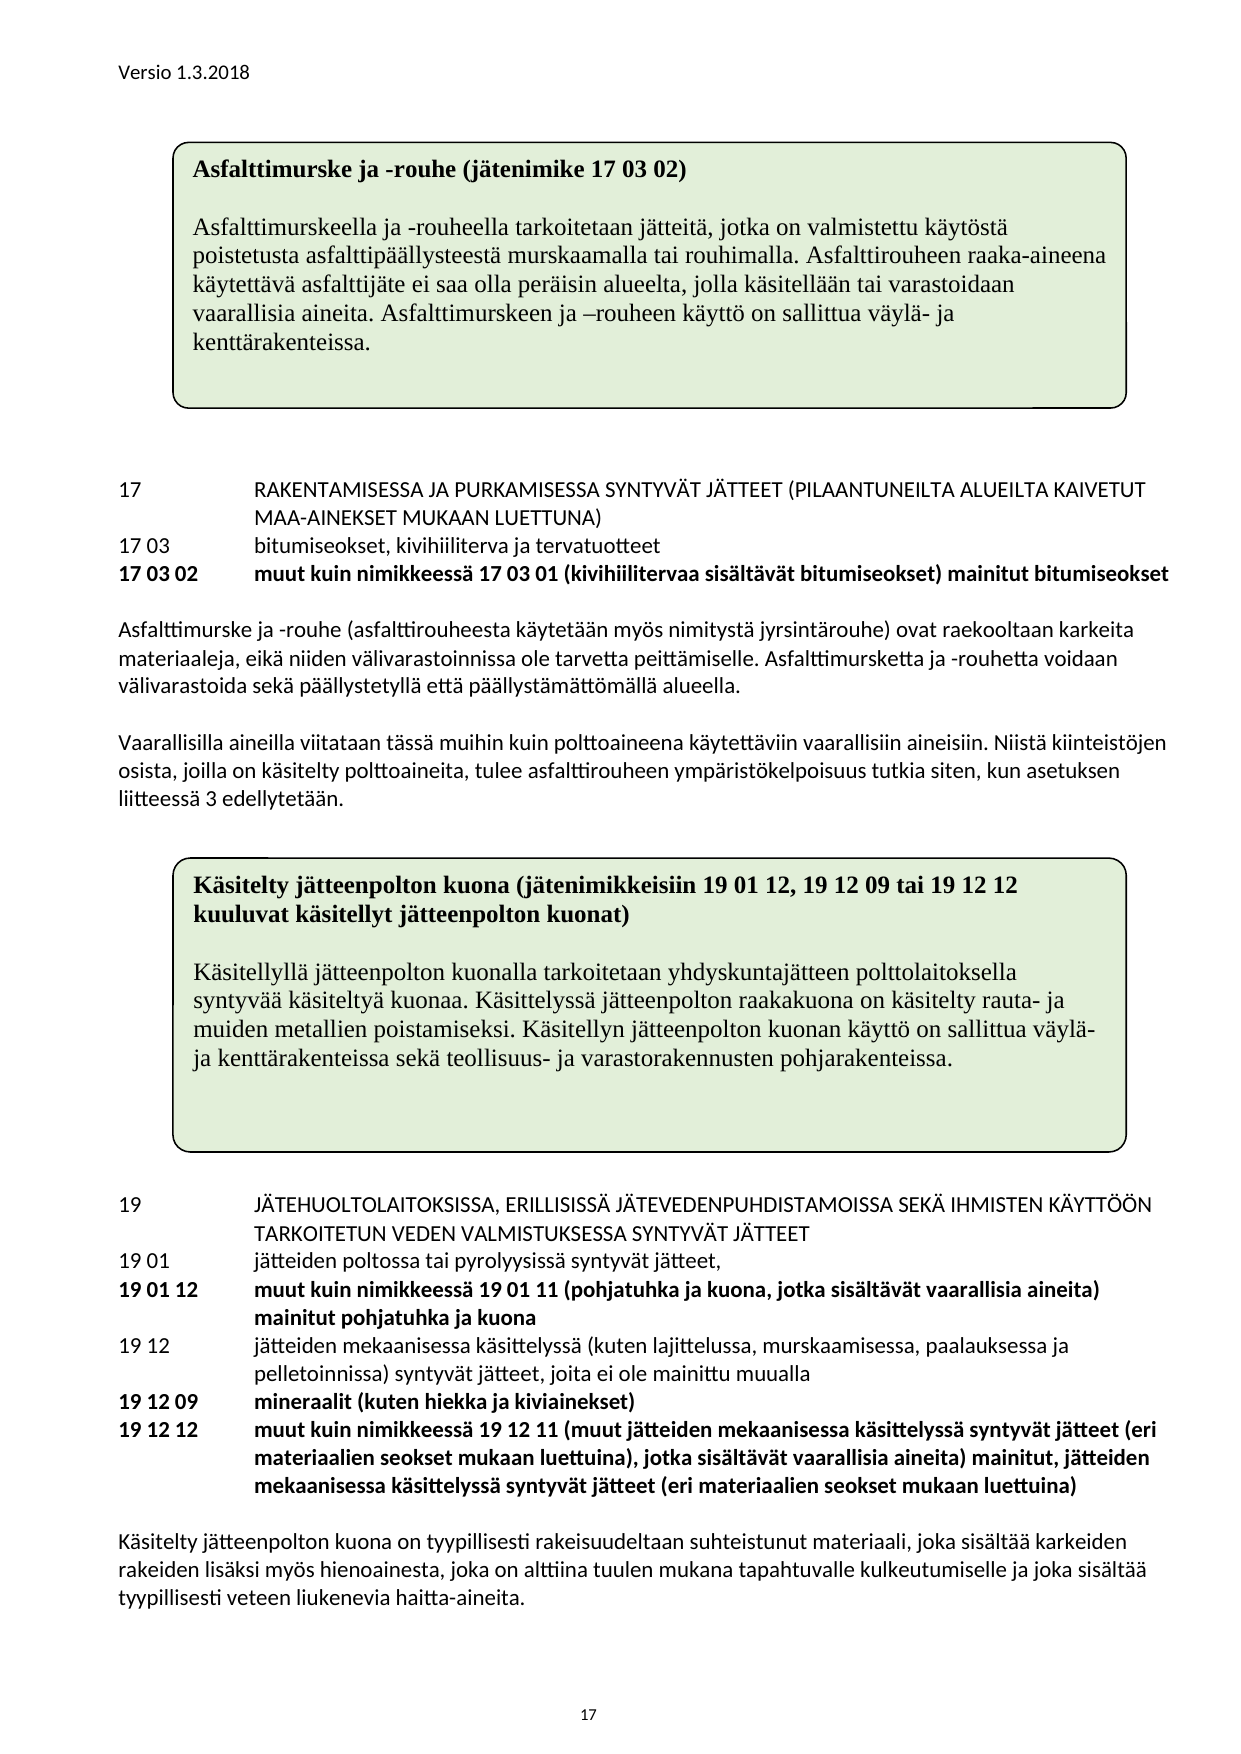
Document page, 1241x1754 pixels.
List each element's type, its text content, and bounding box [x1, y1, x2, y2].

text 19 12 09 mineraalit (kuten hiekka ja kiviainekset) [118, 1387, 1181, 1415]
text 19 12 12 muut kuin nimikkeessä 19 12 11 (muut jätteiden mekaanisessa käsittelyssä syntyvät jätteet (eri materiaalien seokset mukaan luettuina), jotka sisältävät vaarallisia aineita) mainitut, jätteiden mekaanisessa käsittelyssä syntyvät jätteet (eri materiaalien seokset mukaan luettuina) [118, 1415, 1181, 1499]
text 17 03 02 muut kuin nimikkeessä 17 03 01 (kivihiilitervaa sisältävät bitumiseokset) mainitut bitumiseokset [118, 559, 1181, 588]
text 17 RAKENTAMISESSA JA PURKAMISESSA SYNTYVÄT JÄTTEET (PILAANTUNEILTA ALUEILTA KAIVETUT MAA-AINEKSET MUKAAN LUETTUNA) [118, 476, 1181, 532]
text 19 01 jätteiden poltossa tai pyrolyysissä syntyvät jätteet, [118, 1247, 1181, 1275]
text 19 01 12 muut kuin nimikkeessä 19 01 11 (pohjatuhka ja kuona, jotka sisältävät vaarallisia aineita) mainitut pohjatuhka ja kuona [118, 1275, 1181, 1331]
text 19 JÄTEHUOLTOLAITOKSISSA, ERILLISISSÄ JÄTEVEDENPUHDISTAMOISSA SEKÄ IHMISTEN KÄYTTÖÖN TARKOITETUN VEDEN VALMISTUKSESSA SYNTYVÄT JÄTTEET [118, 1191, 1181, 1247]
text 17 03 bitumiseokset, kivihiiliterva ja tervatuotteet [118, 532, 1181, 559]
text Asfalttimurske ja -rouhe (asfalttirouheesta käytetään myös nimitystä jyrsintärouhe) ovat raekooltaan karkeita materiaaleja, eikä niiden välivarastoinnissa ole tarvetta peittämiselle. Asfalttimursketta ja -rouhetta voidaan välivarastoida sekä päällystetyllä että päällystämättömällä alueella. [118, 616, 1181, 700]
text Käsitelty jätteenpolton kuona on tyypillisesti rakeisuudeltaan suhteistunut materiaali, joka sisältää karkeiden rakeiden lisäksi myös hienoainesta, joka on alttiina tuulen mukana tapahtuvalle kulkeutumiselle ja joka sisältää tyypillisesti veteen liukenevia haitta-aineita. [118, 1527, 1181, 1611]
text 19 12 jätteiden mekaanisessa käsittelyssä (kuten lajittelussa, murskaamisessa, paalauksessa ja pelletoinnissa) syntyvät jätteet, joita ei ole mainittu muualla [118, 1331, 1181, 1387]
text Vaarallisilla aineilla viitataan tässä muihin kuin polttoaineena käytettäviin vaarallisiin aineisiin. Niistä kiinteistöjen osista, joilla on käsitelty polttoaineita, tulee asfalttirouheen ympäristökelpoisuus tutkia siten, kun asetuksen liitteessä 3 edellytetään. [118, 728, 1181, 812]
